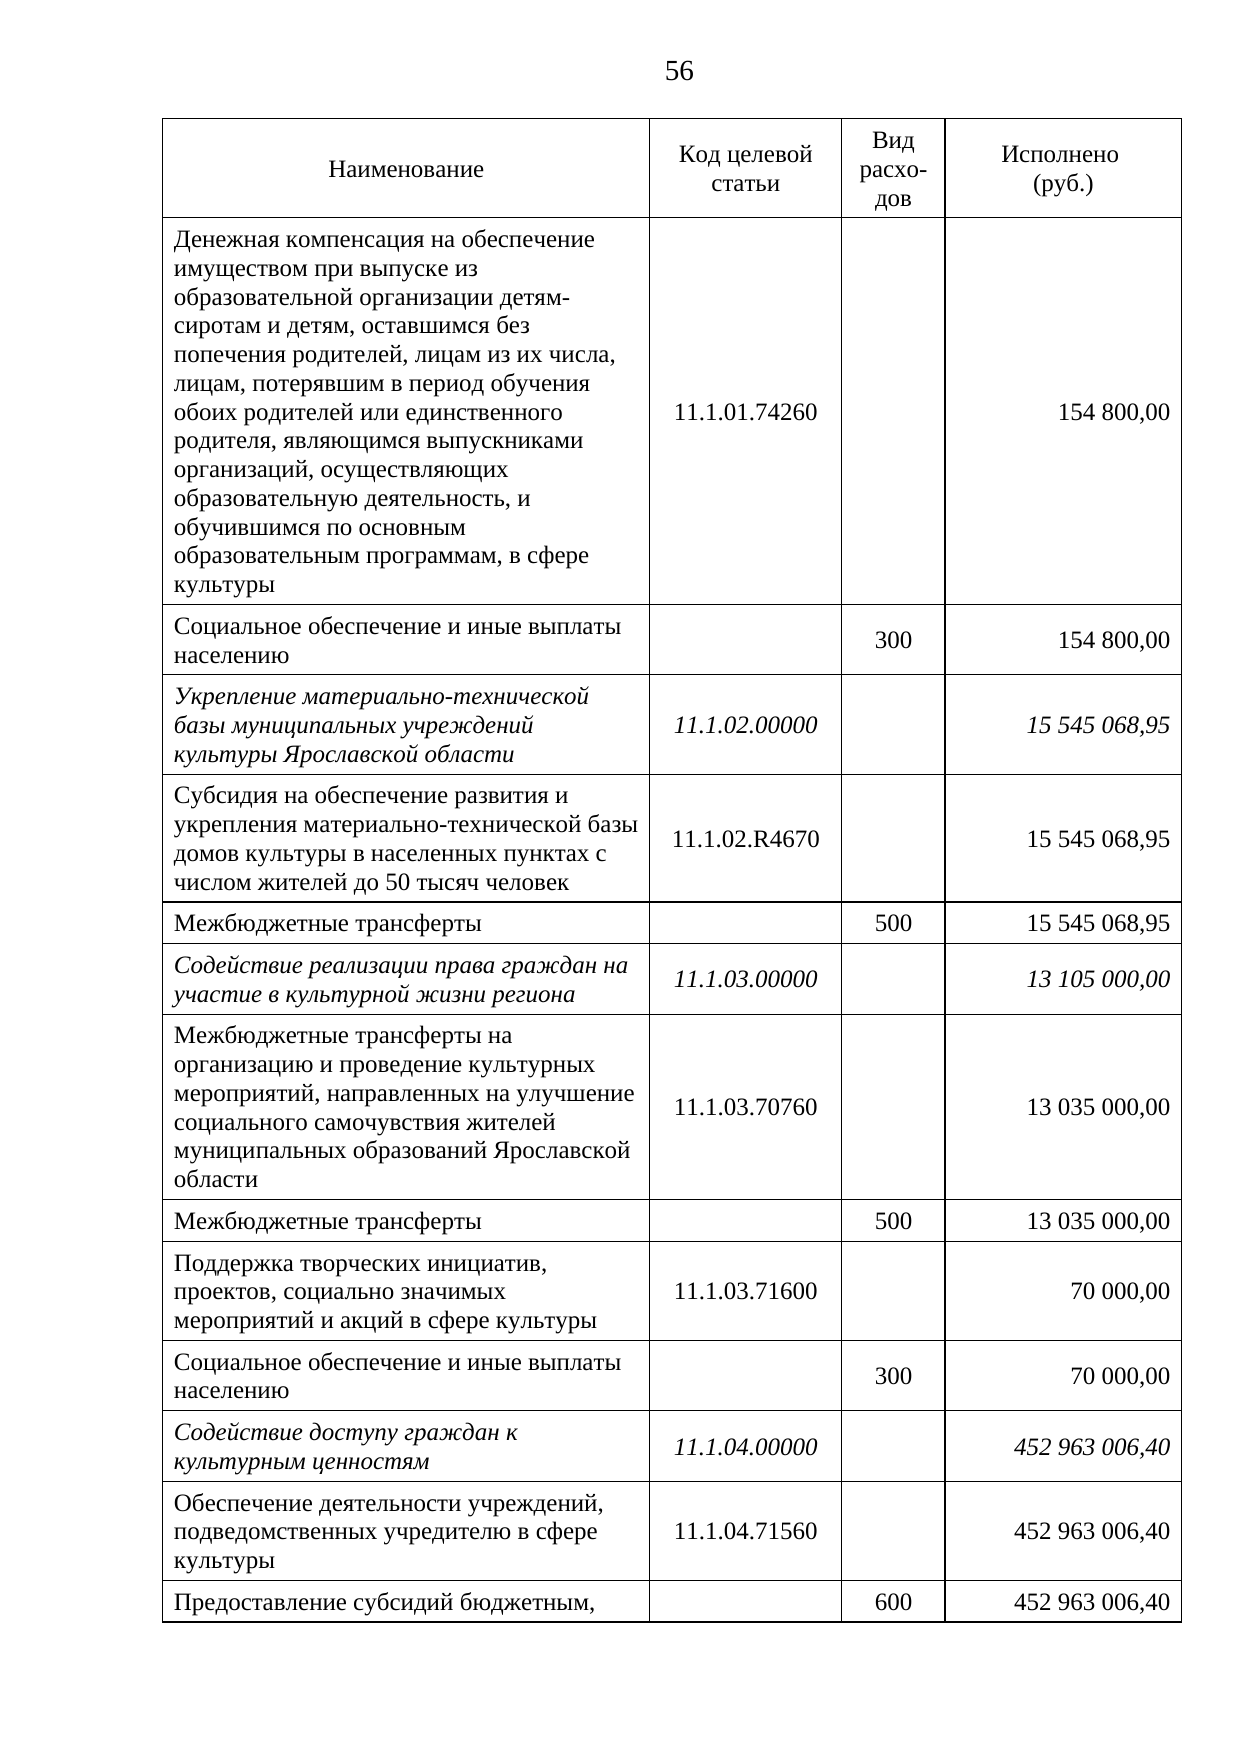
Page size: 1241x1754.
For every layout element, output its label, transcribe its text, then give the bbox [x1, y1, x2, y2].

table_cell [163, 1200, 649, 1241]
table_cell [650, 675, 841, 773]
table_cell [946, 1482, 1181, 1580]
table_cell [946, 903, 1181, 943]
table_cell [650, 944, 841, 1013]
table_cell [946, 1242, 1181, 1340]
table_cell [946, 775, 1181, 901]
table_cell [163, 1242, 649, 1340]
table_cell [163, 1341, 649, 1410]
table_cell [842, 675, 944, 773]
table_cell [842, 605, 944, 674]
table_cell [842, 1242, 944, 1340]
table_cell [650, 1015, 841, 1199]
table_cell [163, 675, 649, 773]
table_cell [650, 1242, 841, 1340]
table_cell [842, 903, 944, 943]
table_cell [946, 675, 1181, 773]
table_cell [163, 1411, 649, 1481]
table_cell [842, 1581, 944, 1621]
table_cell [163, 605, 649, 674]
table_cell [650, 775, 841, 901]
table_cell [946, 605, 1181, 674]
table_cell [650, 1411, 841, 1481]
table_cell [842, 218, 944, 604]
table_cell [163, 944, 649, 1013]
table_header Наименование [163, 119, 649, 217]
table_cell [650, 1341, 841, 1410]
table_header Вид расхо-дов [842, 119, 944, 217]
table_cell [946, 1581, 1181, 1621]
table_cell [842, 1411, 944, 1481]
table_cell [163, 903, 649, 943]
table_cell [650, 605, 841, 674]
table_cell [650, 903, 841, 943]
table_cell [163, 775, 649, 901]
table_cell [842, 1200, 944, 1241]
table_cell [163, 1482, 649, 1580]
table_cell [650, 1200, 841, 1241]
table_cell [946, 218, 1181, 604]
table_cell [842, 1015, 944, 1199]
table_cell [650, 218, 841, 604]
table_header Код целевой статьи [650, 119, 841, 217]
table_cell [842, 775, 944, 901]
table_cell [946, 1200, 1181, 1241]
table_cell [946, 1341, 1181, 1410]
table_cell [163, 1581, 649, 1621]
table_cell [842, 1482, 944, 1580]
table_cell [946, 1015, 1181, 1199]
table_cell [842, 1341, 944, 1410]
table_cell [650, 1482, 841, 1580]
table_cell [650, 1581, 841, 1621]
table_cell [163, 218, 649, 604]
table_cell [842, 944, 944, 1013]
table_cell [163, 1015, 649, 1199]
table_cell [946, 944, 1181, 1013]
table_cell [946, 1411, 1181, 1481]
table_header Исполнено (руб.) [946, 119, 1181, 217]
